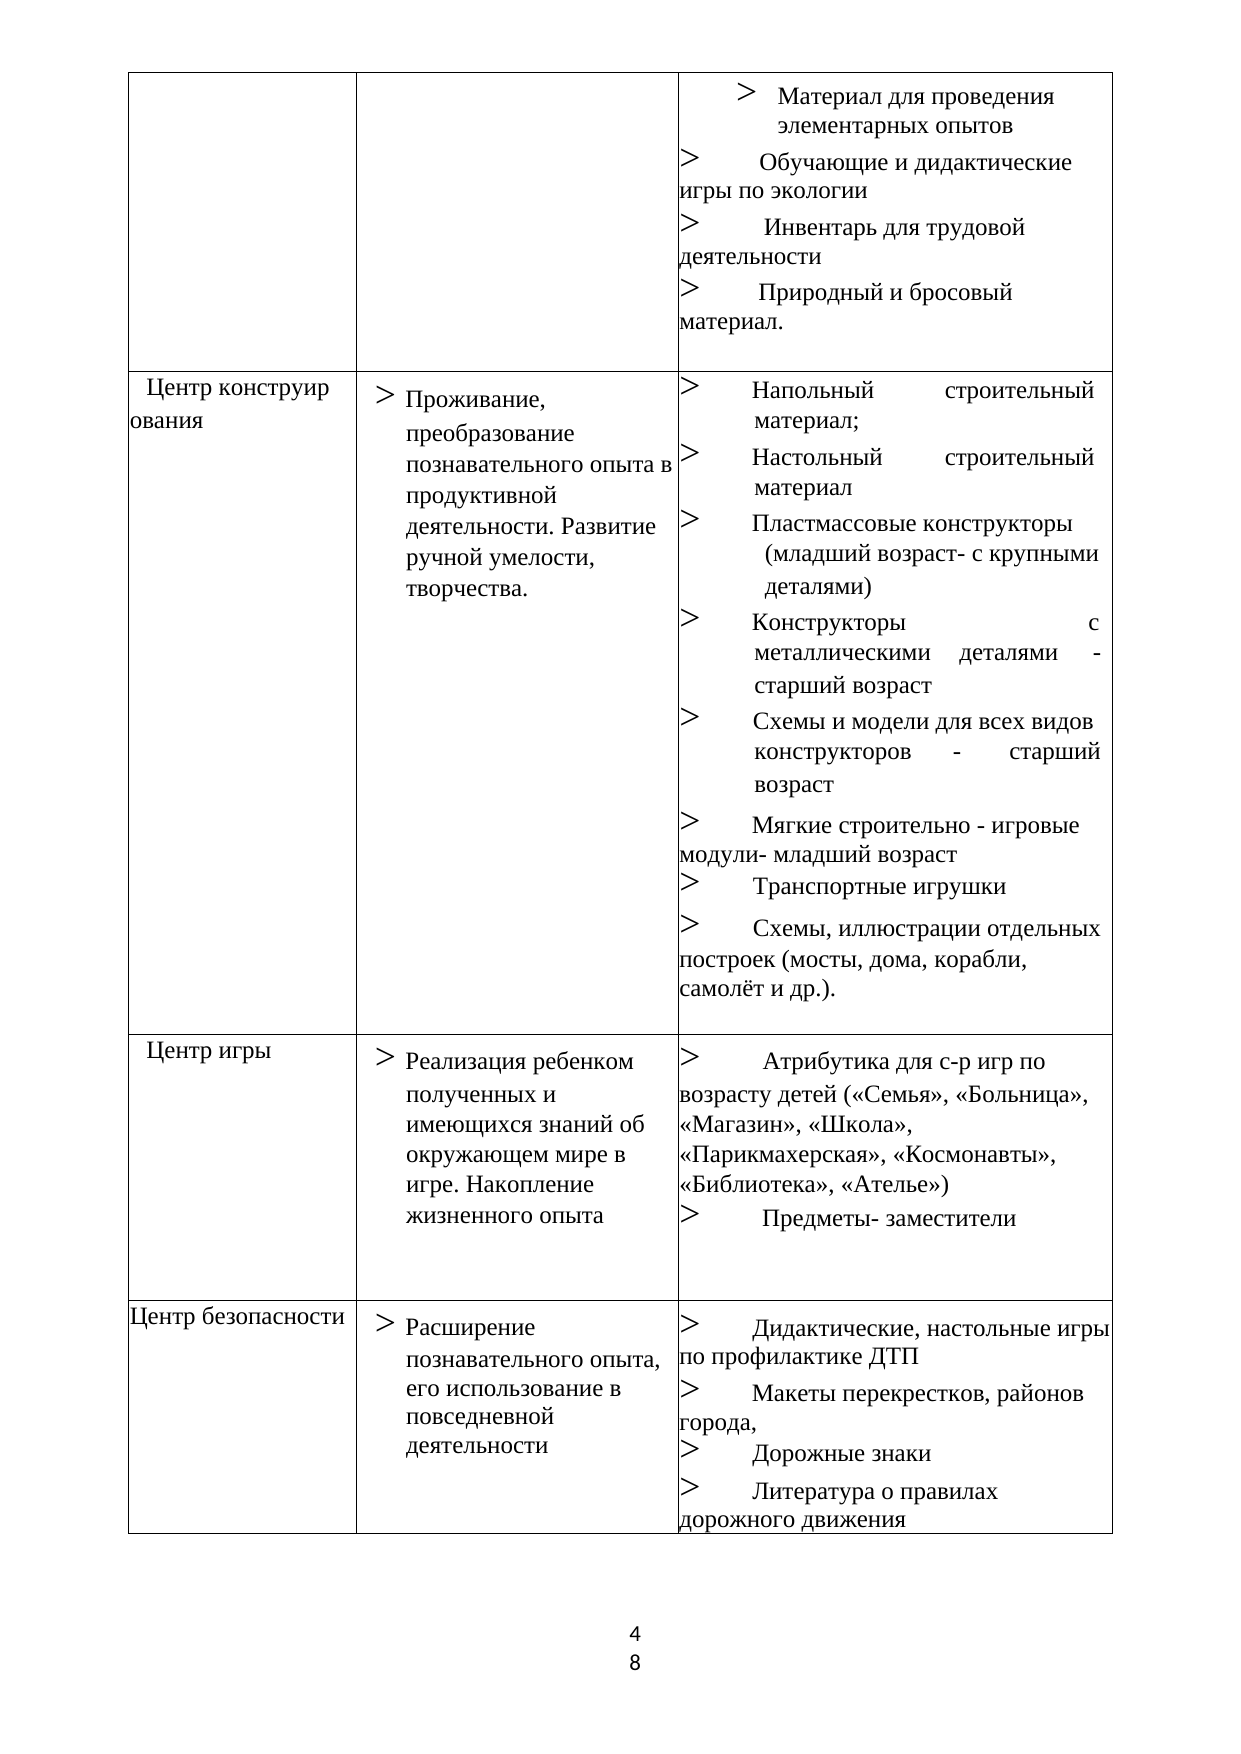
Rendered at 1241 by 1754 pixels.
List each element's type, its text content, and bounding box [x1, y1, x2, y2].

table_cell Напольный строительный материал; Настольный строительный материал Пластмассовые конструкторы (младший возраст- с крупными деталями) Конструкторы с металлическими деталями - старший возраст Схемы и модели для всех видов конструкторов - старший возраст Мягкие строительно - игровые модули- младший возраст Транспортные игрушки Схемы, иллюстрации отдельных построек (мосты, дома, корабли, самолёт и др.). [679, 372, 1112, 1034]
table_cell Центр игры [129, 1035, 356, 1300]
table_cell Центр конструир ования [129, 372, 356, 1034]
table_cell > Проживание, преобразование познавательного опыта в продуктивной деятельности. Развитие ручной умелости, творчества. [357, 372, 678, 1034]
table_cell > Реализация ребенком полученных и имеющихся знаний об окружающем мире в игре. Накопление жизненного опыта [357, 1035, 678, 1300]
table_cell Атрибутика для с-р игр по возрасту детей («Семья», «Больница», «Магазин», «Школа», «Парикмахерская», «Космонавты», «Библиотека», «Ателье») Предметы- заместители [679, 1035, 1112, 1300]
table_header [129, 73, 356, 371]
table_header [357, 73, 678, 371]
table_cell > Расширение познавательного опыта, его использование в повседневной деятельности [357, 1301, 678, 1533]
table_header Материал для проведения элементарных опытов Обучающие и дидактические игры по экологии Инвентарь для трудовой деятельности Природный и бросовый материал. [679, 73, 1112, 371]
table_cell Дидактические, настольные игры по профилактике ДТП Макеты перекрестков, районов города, Дорожные знаки Литература о правилах дорожного движения [679, 1301, 1112, 1533]
table_cell Центр безопасности [129, 1301, 356, 1533]
